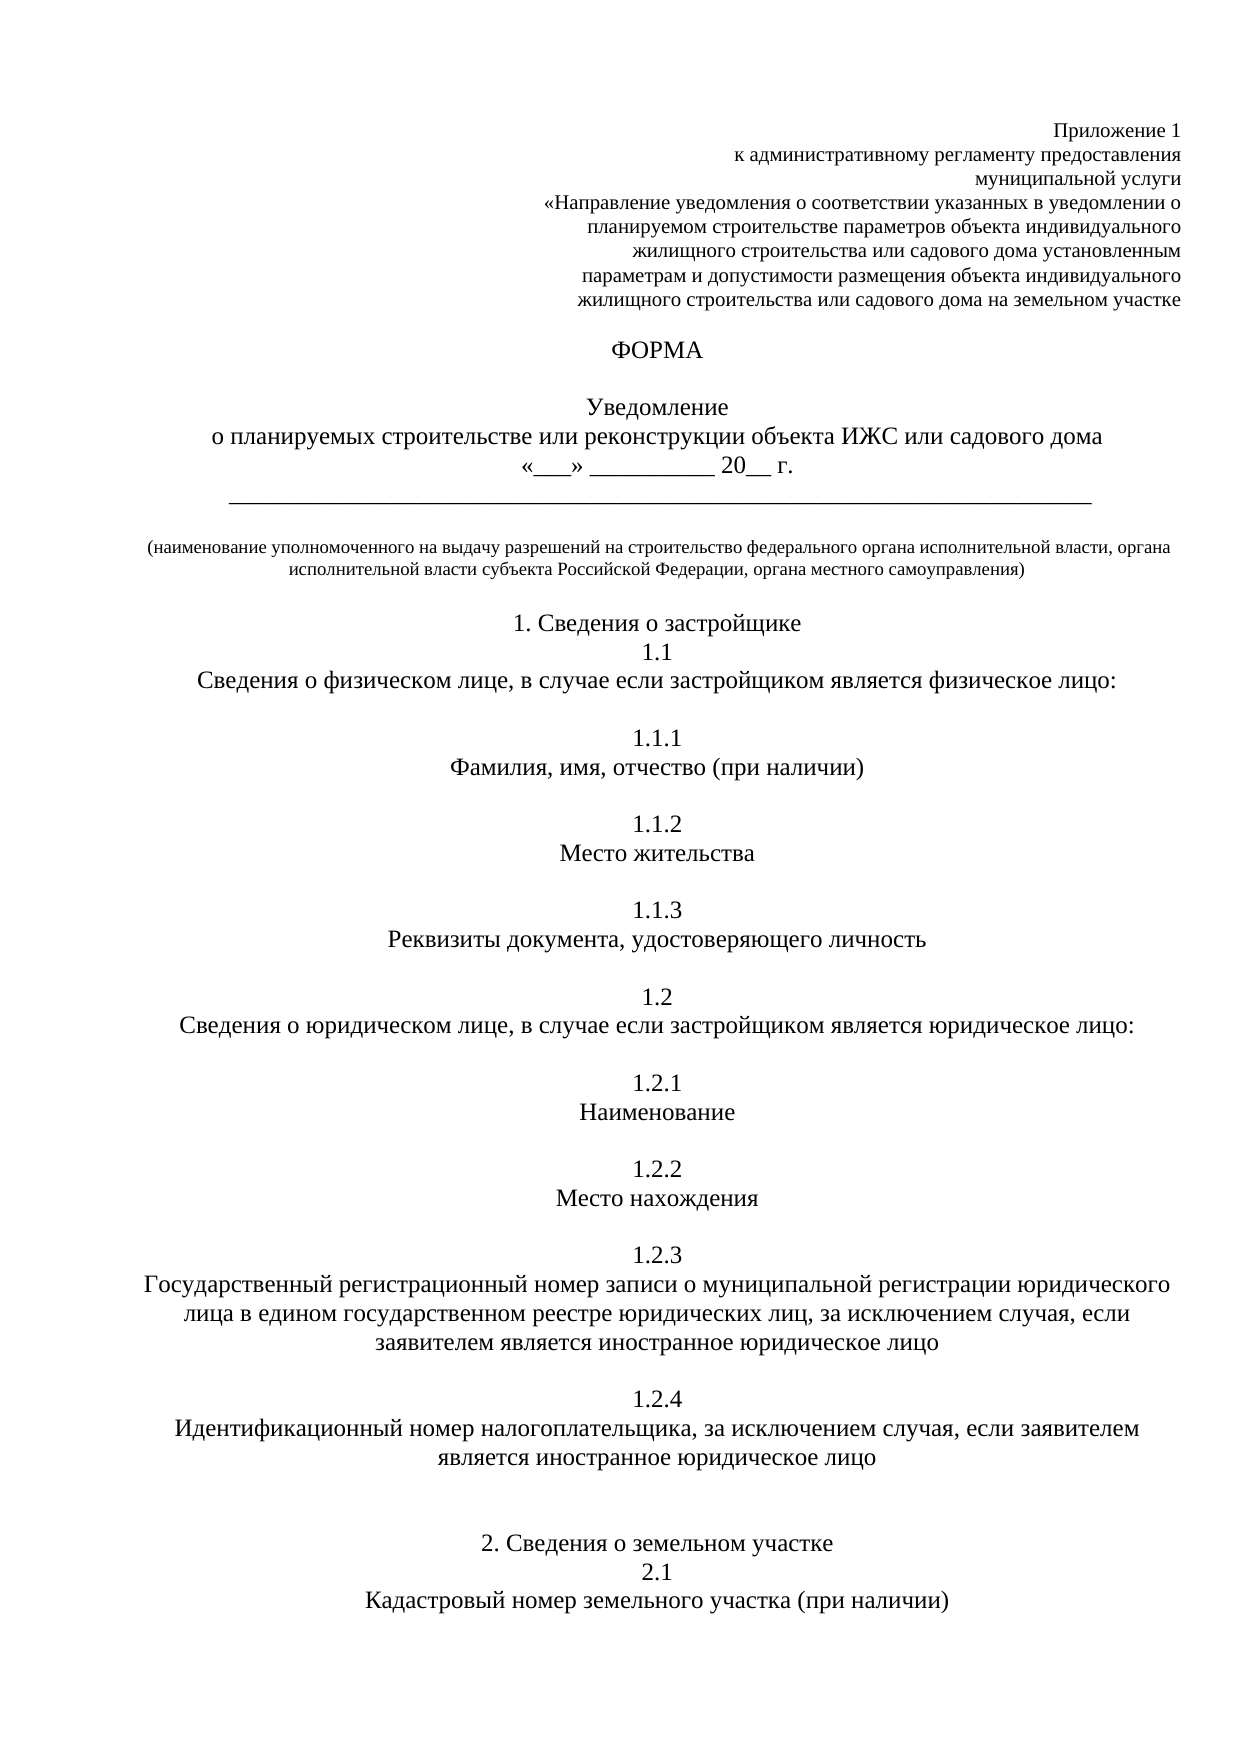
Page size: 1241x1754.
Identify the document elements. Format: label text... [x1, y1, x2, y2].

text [443, 118, 1181, 166]
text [133, 311, 1181, 1614]
text муниципальной услуги «Направление уведомления о соответствии указанных в уведомлении о планируемом строительстве параметров объекта индивидуального жилищного строительства или садового дома установленным параметрам и допустимости размещения объекта индивидуального жилищного строительства или садового дома на земельном участке [443, 166, 1181, 311]
